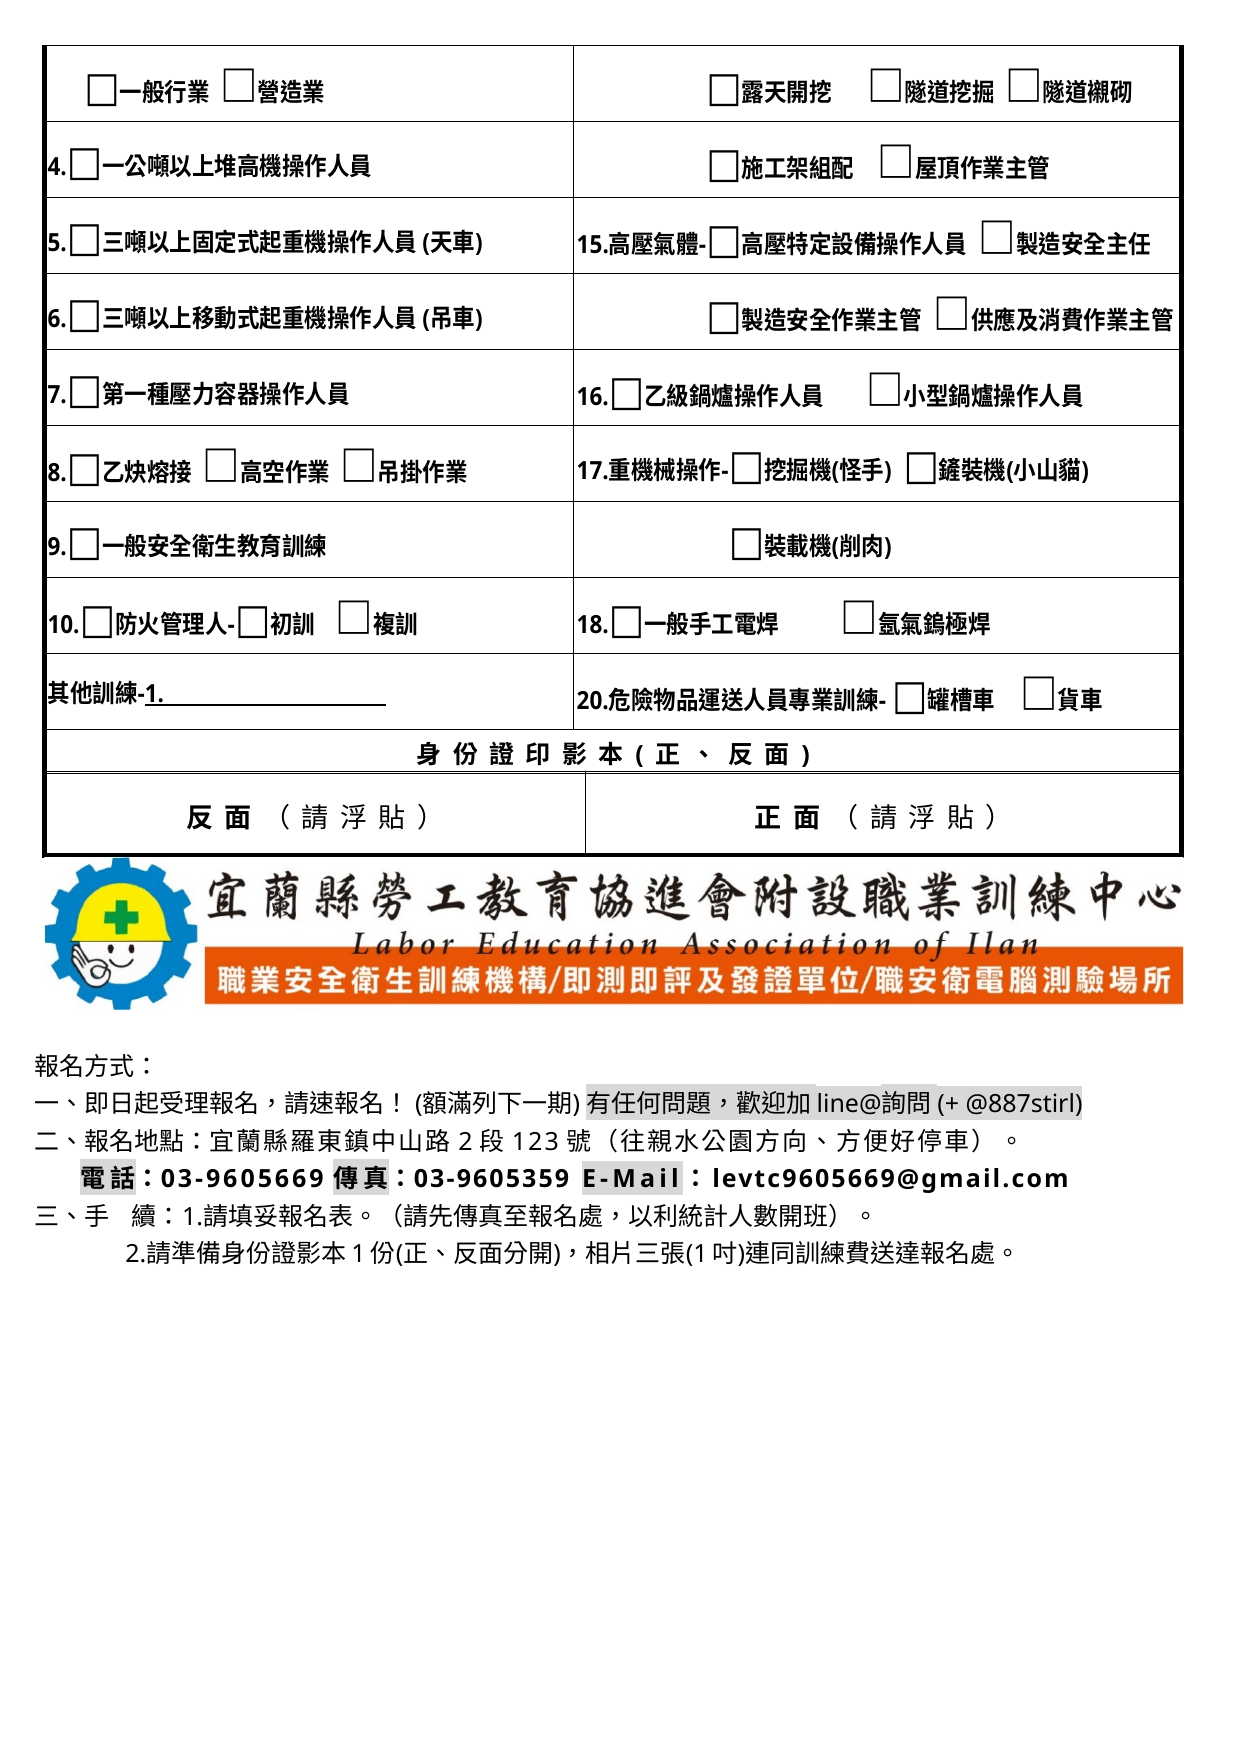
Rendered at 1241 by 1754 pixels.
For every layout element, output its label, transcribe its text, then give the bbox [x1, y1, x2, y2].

table_cell 18.□一般手工電焊 □氬氣鎢極焊 [574, 578, 1179, 653]
text 電 話：03-9605669 傳 真：03-9605359 E-Mail：levtc9605669@gmail.com [15, 1158, 1196, 1195]
table_cell 14.高壓氣體-□製造安全作業主管 □供應及消費作業主管 [574, 274, 1179, 349]
table_cell 13.營造作業-□露天開挖 □隧道挖掘 □隧道襯砌 [574, 46, 1179, 121]
table_cell 8.□乙炔熔接 □高空作業 □吊掛作業 [47, 426, 573, 501]
text 一、即日起受理報名，請速報名！ (額滿列下一期) 有任何問題，歡迎加line@詢問 (+ @887stirl) [15, 1083, 1196, 1120]
table_cell 13.營造作業-□施工架組配 □屋頂作業主管 [574, 122, 1179, 197]
table_cell 身份證印影本(正、反面) [47, 730, 1179, 771]
table_cell 9.□一般安全衛生教育訓練 [47, 502, 573, 577]
table_cell 反面（請浮貼） [47, 774, 585, 853]
text 報名方式： [15, 1045, 1196, 1083]
table_cell 16.重機械操作-□裝載機(削肉) [574, 502, 1179, 577]
table_cell 4.□一公噸以上堆高機操作人員 [47, 122, 573, 197]
text 三、手 續：1.請填妥報名表。（請先傳真至報名處，以利統計人數開班）。 [15, 1195, 1196, 1233]
table_cell 5.□三噸以上固定式起重機操作人員 (天車) [47, 198, 573, 273]
picture [44, 857, 1184, 1010]
table_cell 10.□防火管理人-□初訓 □複訓 [47, 578, 573, 653]
table_cell 正面（請浮貼） [586, 774, 1179, 853]
table_cell 16.□乙級鍋爐操作人員 □小型鍋爐操作人員 [574, 350, 1179, 425]
text 2.請準備身份證影本1份(正、反面分開)，相片三張(1吋)連同訓練費送達報名處。 [15, 1233, 1196, 1270]
table_cell 15.高壓氣體-□高壓特定設備操作人員 □製造安全主任 [574, 198, 1179, 273]
table_cell 17.重機械操作-□挖掘機(怪手) □鏟裝機(小山貓) [574, 426, 1179, 501]
text 二、報名地點：宜蘭縣羅東鎮中山路2段123號（往親水公園方向、方便好停車）。 [15, 1120, 1196, 1158]
table_cell 3. □一般行業 □營造業 [47, 46, 573, 121]
table_cell 其他訓練-1. [47, 654, 573, 729]
table_cell 20.危險物品運送人員專業訓練- □罐槽車 □貨車 [574, 654, 1179, 729]
table_cell 7.□第一種壓力容器操作人員 [47, 350, 573, 425]
table_cell 6.□三噸以上移動式起重機操作人員 (吊車) [47, 274, 573, 349]
